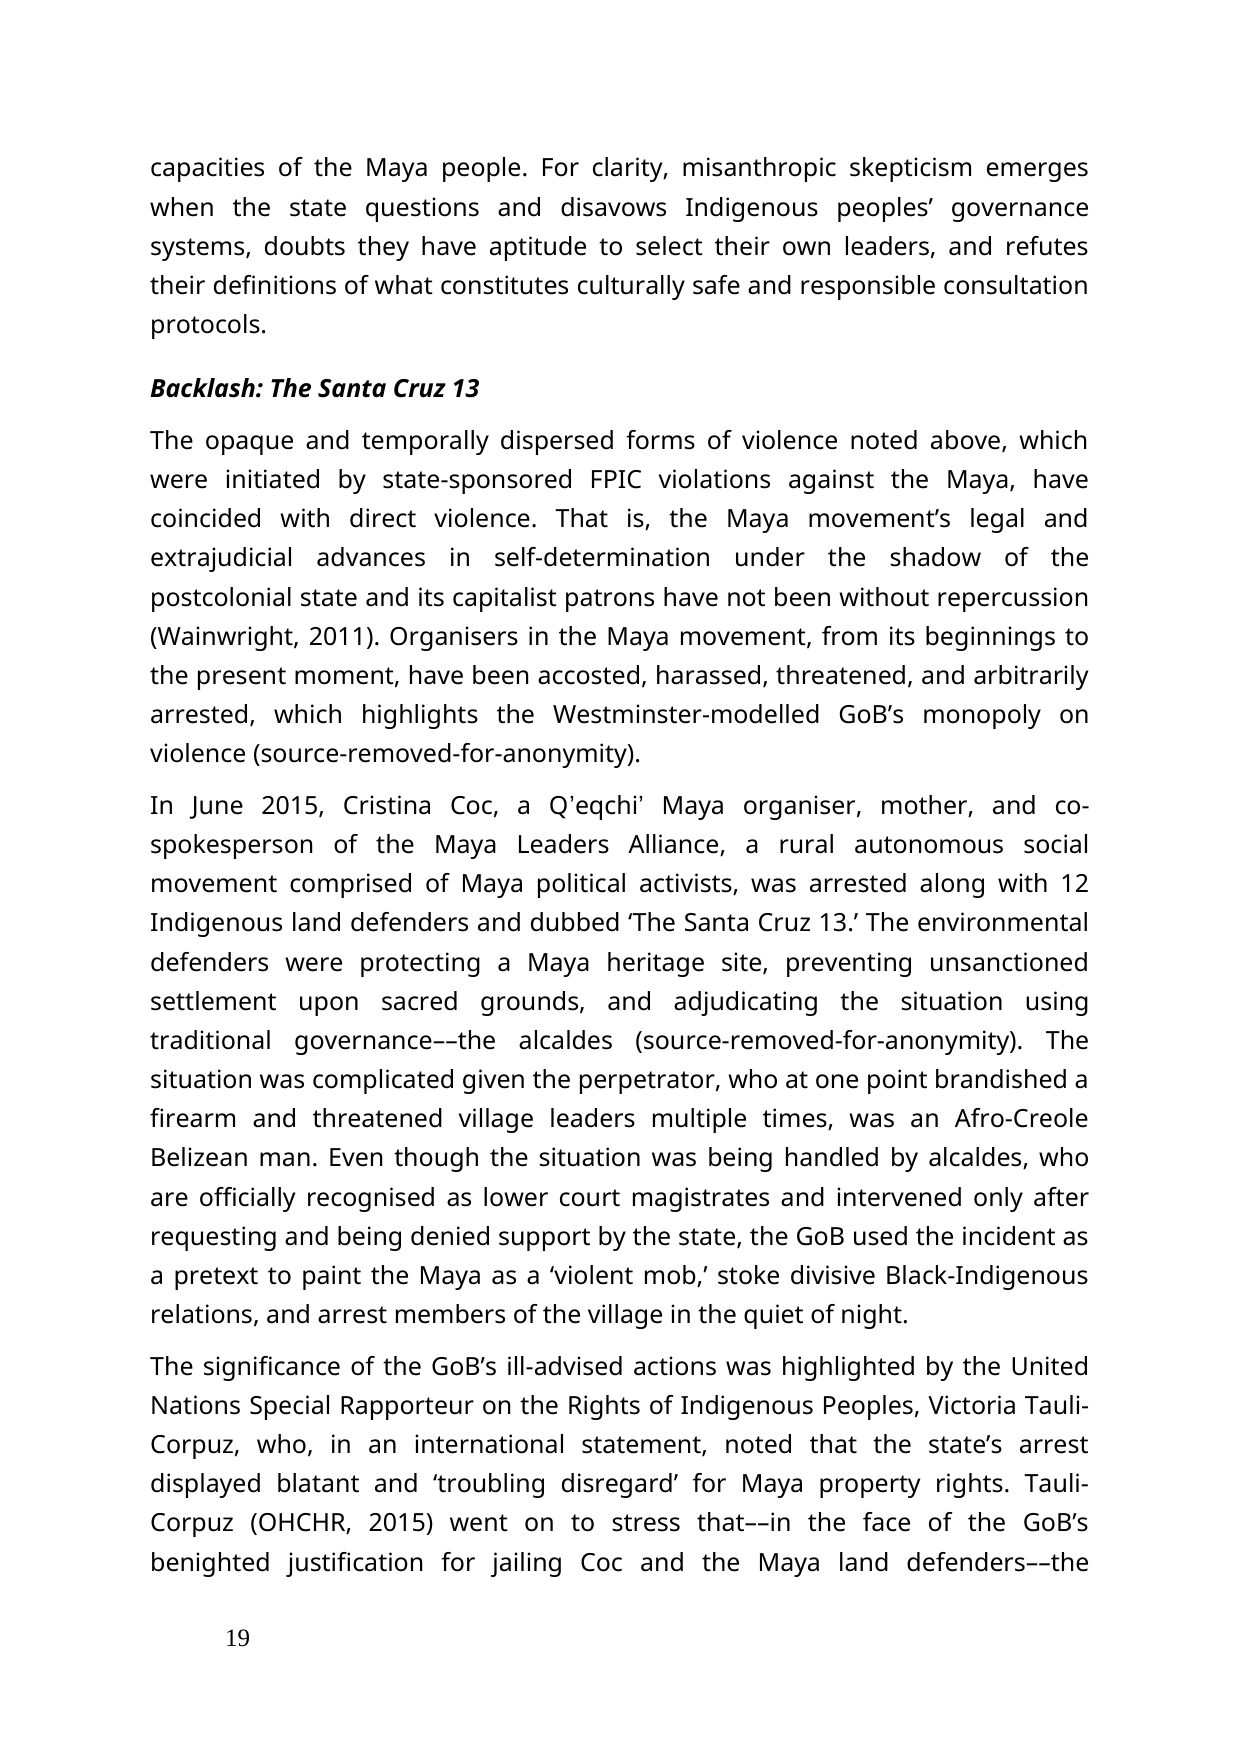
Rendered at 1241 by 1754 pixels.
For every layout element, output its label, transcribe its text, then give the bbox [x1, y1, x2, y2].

subtitle Backlash: The Santa Cruz 13 [150, 371, 1090, 405]
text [150, 150, 1090, 341]
text The opaque and temporally dispersed forms of violence noted above, which were initiated by state-sponsored FPIC violations against the Maya, have coincided with direct violence. That is, the Maya movement’s legal and extrajudicial advances in self-determination under the shadow of the postcolonial state and its capitalist patrons have not been without repercussion (Wainwright, 2011). Organisers in the Maya movement, from its beginnings to the present moment, have been accosted, harassed, threatened, and arbitrarily arrested, which highlights the Westminster-modelled GoB’s monopoly on violence (source-removed-for-anonymity). [150, 422, 1090, 770]
text In June 2015, Cristina Coc, a Qʼeqchiʼ Maya organiser, mother, and co-spokesperson of the Maya Leaders Alliance, a rural autonomous social movement comprised of Maya political activists, was arrested along with 12 Indigenous land defenders and dubbed ‘The Santa Cruz 13.’ The environmental defenders were protecting a Maya heritage site, preventing unsanctioned settlement upon sacred grounds, and adjudicating the situation using traditional governance––the alcaldes (source-removed-for-anonymity). The situation was complicated given the perpetrator, who at one point brandished a firearm and threatened village leaders multiple times, was an Afro-Creole Belizean man. Even though the situation was being handled by alcaldes, who are officially recognised as lower court magistrates and intervened only after requesting and being denied support by the state, the GoB used the incident as a pretext to paint the Maya as a ‘violent mob,’ stoke divisive Black-Indigenous relations, and arrest members of the village in the quiet of night. [150, 787, 1090, 1331]
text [150, 1348, 1090, 1578]
